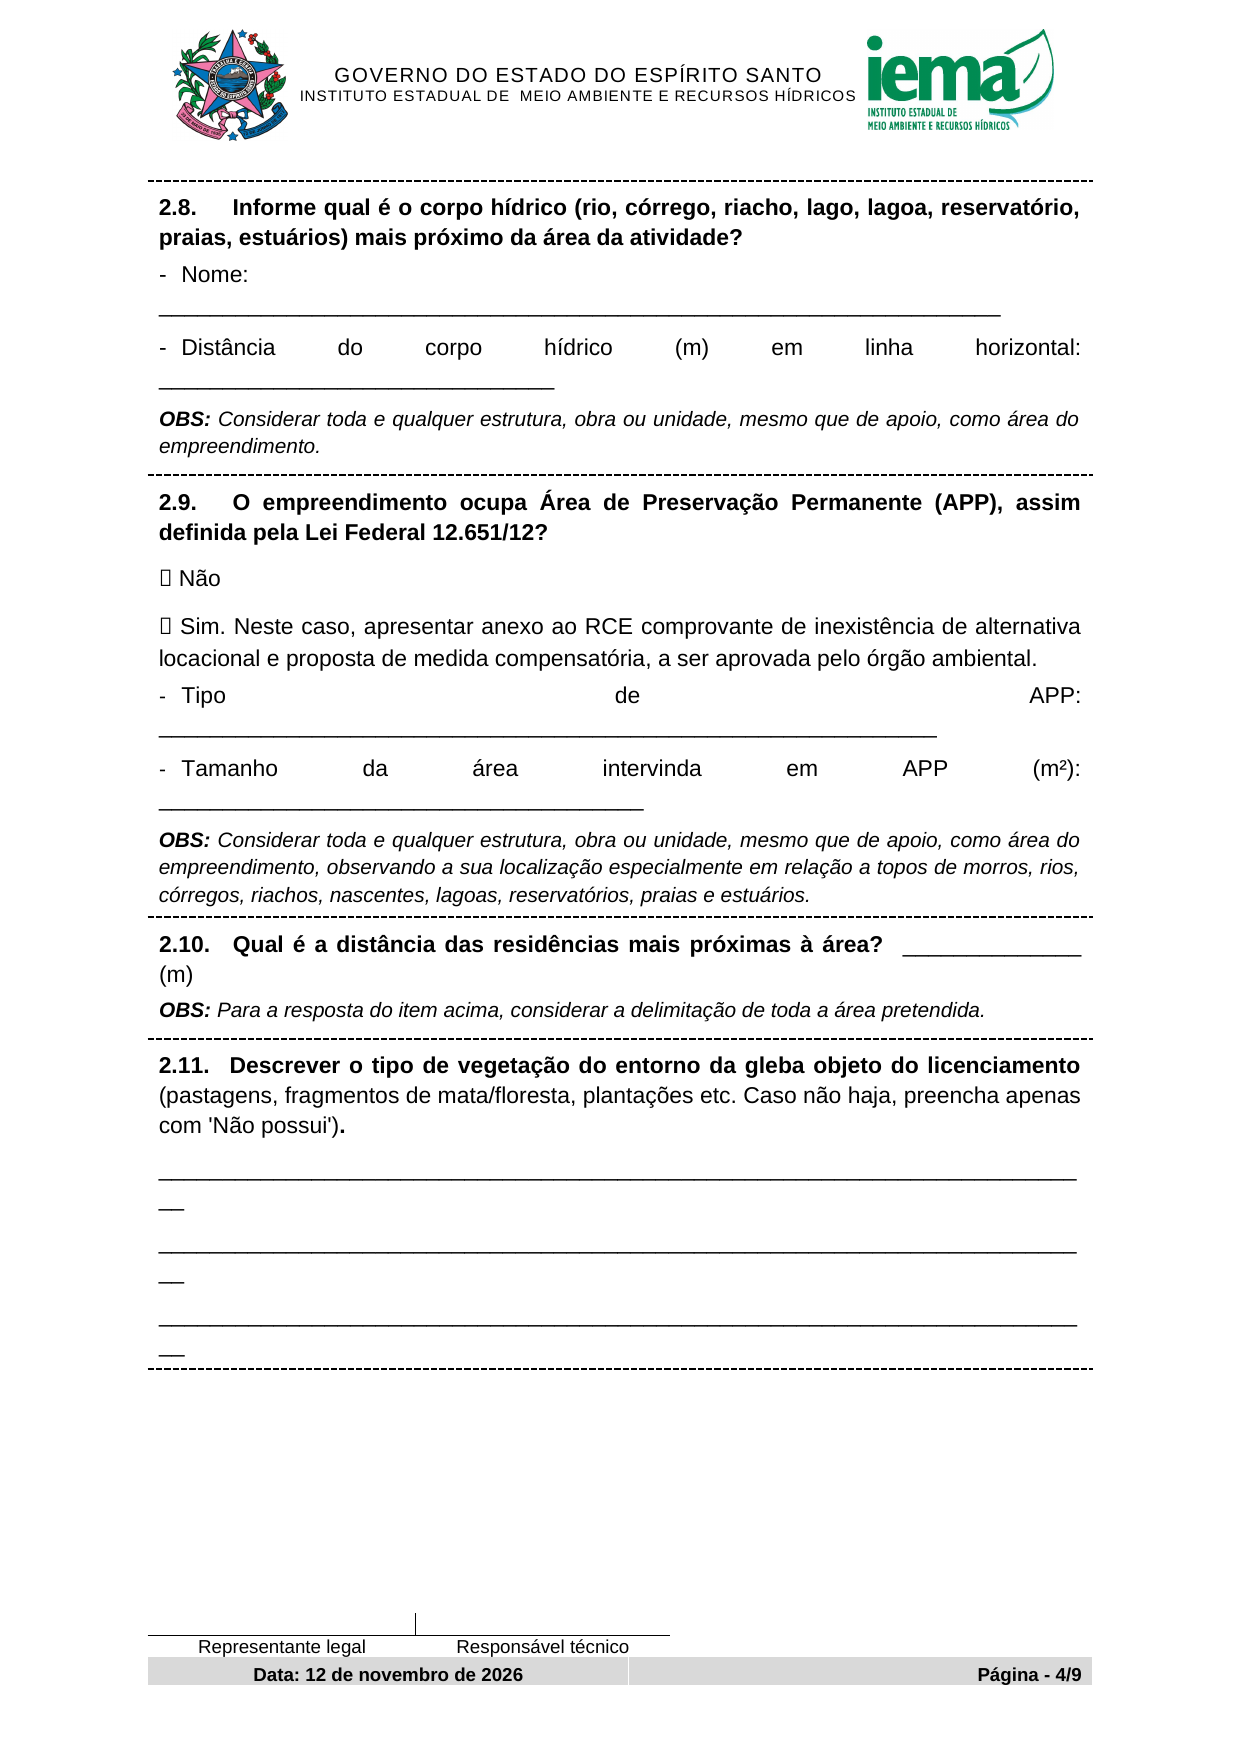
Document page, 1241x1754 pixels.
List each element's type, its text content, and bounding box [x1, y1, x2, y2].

table_cell Informe qual é o corpo hídrico (rio, córrego, riacho, lago, lagoa, reservatório, praias, estuários) mais próximo da área da atividade? Nome: __________________________________________________________________ Distância do corpo hídrico (m) em linha horizontal: _______________________________ OBS: Considerar toda e qualquer estrutura, obra ou unidade, mesmo que de apoio, como área do empreendimento. [148, 180, 1092, 474]
table_cell Descrever o tipo de vegetação do entorno da gleba objeto do licenciamento (pastagens, fragmentos de mata/floresta, plantações etc. Caso não haja, preencha apenas com 'Não possui'). __________________________________________________________________________ __________________________________________________________________________ __________________________________________________________________________ [148, 1038, 1092, 1367]
table_cell Qual é a distância das residências mais próximas à área? ______________ (m) OBS: Para a resposta do item acima, considerar a delimitação de toda a área pretendida. [148, 916, 1092, 1037]
table_cell O empreendimento ocupa Área de Preservação Permanente (APP), assim definida pela Lei Federal 12.651/12?  Não  Sim. Neste caso, apresentar anexo ao RCE comprovante de inexistência de alternativa locacional e proposta de medida compensatória, a ser aprovada pelo órgão ambiental. Tipo de APP: _____________________________________________________________ Tamanho da área intervinda em APP (m²): ______________________________________ OBS: Considerar toda e qualquer estrutura, obra ou unidade, mesmo que de apoio, como área do empreendimento, observando a sua localização especialmente em relação a topos de morros, rios, córregos, riachos, nascentes, lagoas, reservatórios, praias e estuários. [148, 474, 1092, 916]
